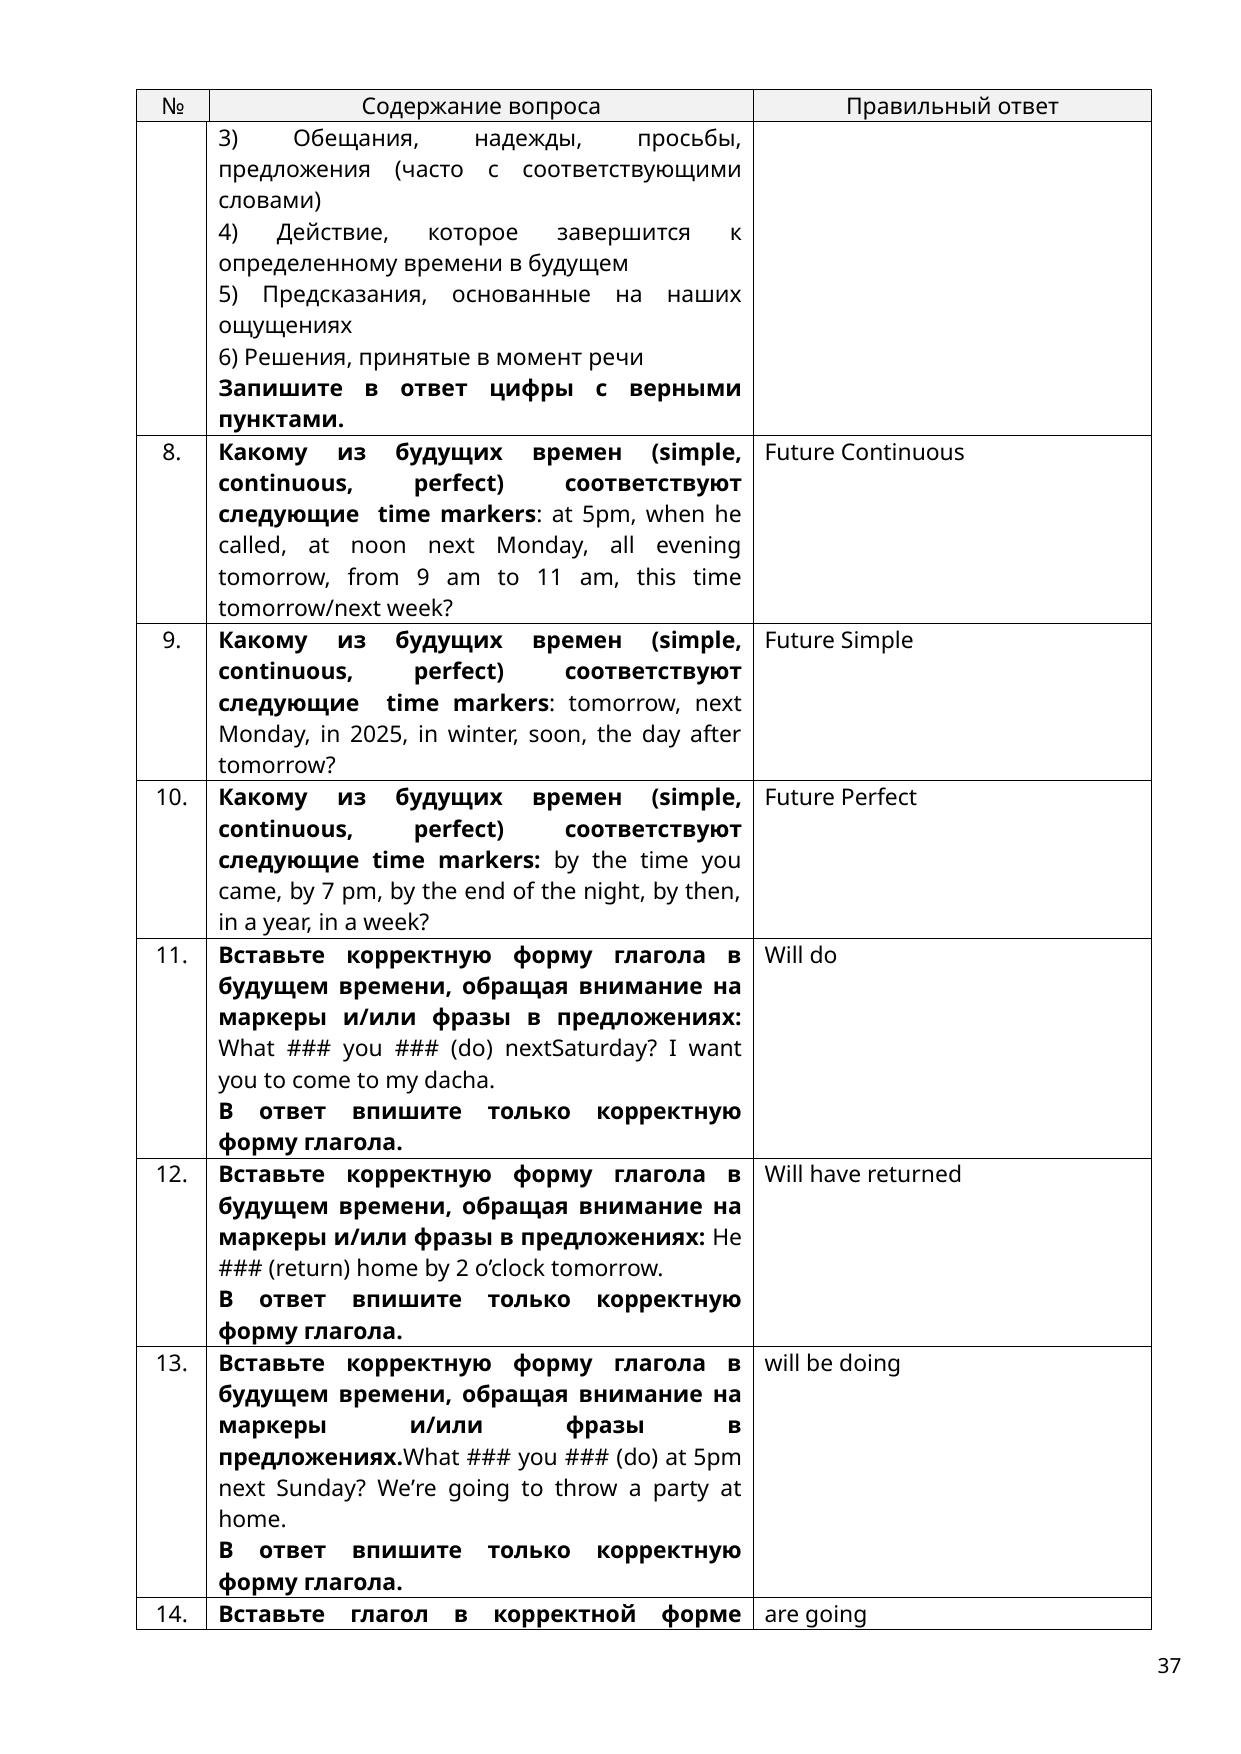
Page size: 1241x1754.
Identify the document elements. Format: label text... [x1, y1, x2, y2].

table_cell Вставьте корректную форму глагола в будущем времени, обращая внимание на маркеры и/или фразы в предложениях: What ### you ### (do) nextSaturday? I want you to come to my dacha. В ответ впишите только корректную форму глагола. [207, 939, 753, 1157]
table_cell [207, 122, 753, 434]
table_cell 11. [137, 939, 206, 1157]
table_cell 10. [137, 781, 206, 938]
table_header Правильный ответ [754, 90, 1151, 121]
table_cell 14. [137, 1598, 206, 1629]
table_cell Will have returned [754, 1159, 1151, 1346]
table_cell 4 [754, 122, 1151, 434]
table_cell Какому из будущих времен (simple, continuous, perfect) соответствуют следующие time markers: by the time you came, by 7 pm, by the end of the night, by then, in a year, in a week? [207, 781, 753, 938]
table_cell Will do [754, 939, 1151, 1157]
table_cell 9. [137, 624, 206, 780]
table_cell 7. [137, 122, 206, 434]
table_cell are going [754, 1598, 1151, 1629]
table_cell 8. [137, 436, 206, 623]
table_cell 12. [137, 1159, 206, 1346]
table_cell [207, 1598, 753, 1629]
table_cell 13. [137, 1347, 206, 1597]
table_cell Вставьте корректную форму глагола в будущем времени, обращая внимание на маркеры и/или фразы в предложениях: He ### (return) home by 2 o’clock tomorrow. В ответ впишите только корректную форму глагола. [207, 1159, 753, 1346]
table_cell will be doing [754, 1347, 1151, 1597]
table_cell Future Simple [754, 624, 1151, 780]
table_cell Какому из будущих времен (simple, continuous, perfect) соответствуют следующие time markers: at 5pm, when he called, at noon next Monday, all evening tomorrow, from 9 am to 11 am, this time tomorrow/next week? [207, 436, 753, 623]
table_header № [137, 90, 209, 121]
table_cell Future Perfect [754, 781, 1151, 938]
table_cell Future Continuous [754, 436, 1151, 623]
table_header Содержание вопроса [210, 90, 753, 121]
table_cell Вставьте корректную форму глагола в будущем времени, обращая внимание на маркеры и/или фразы в предложениях.What ### you ### (do) at 5pm next Sunday? We’re going to throw a party at home. В ответ впишите только корректную форму глагола. [207, 1347, 753, 1597]
table_cell Какому из будущих времен (simple, continuous, perfect) соответствуют следующие time markers: tomorrow, next Monday, in 2025, in winter, soon, the day after tomorrow? [207, 624, 753, 780]
